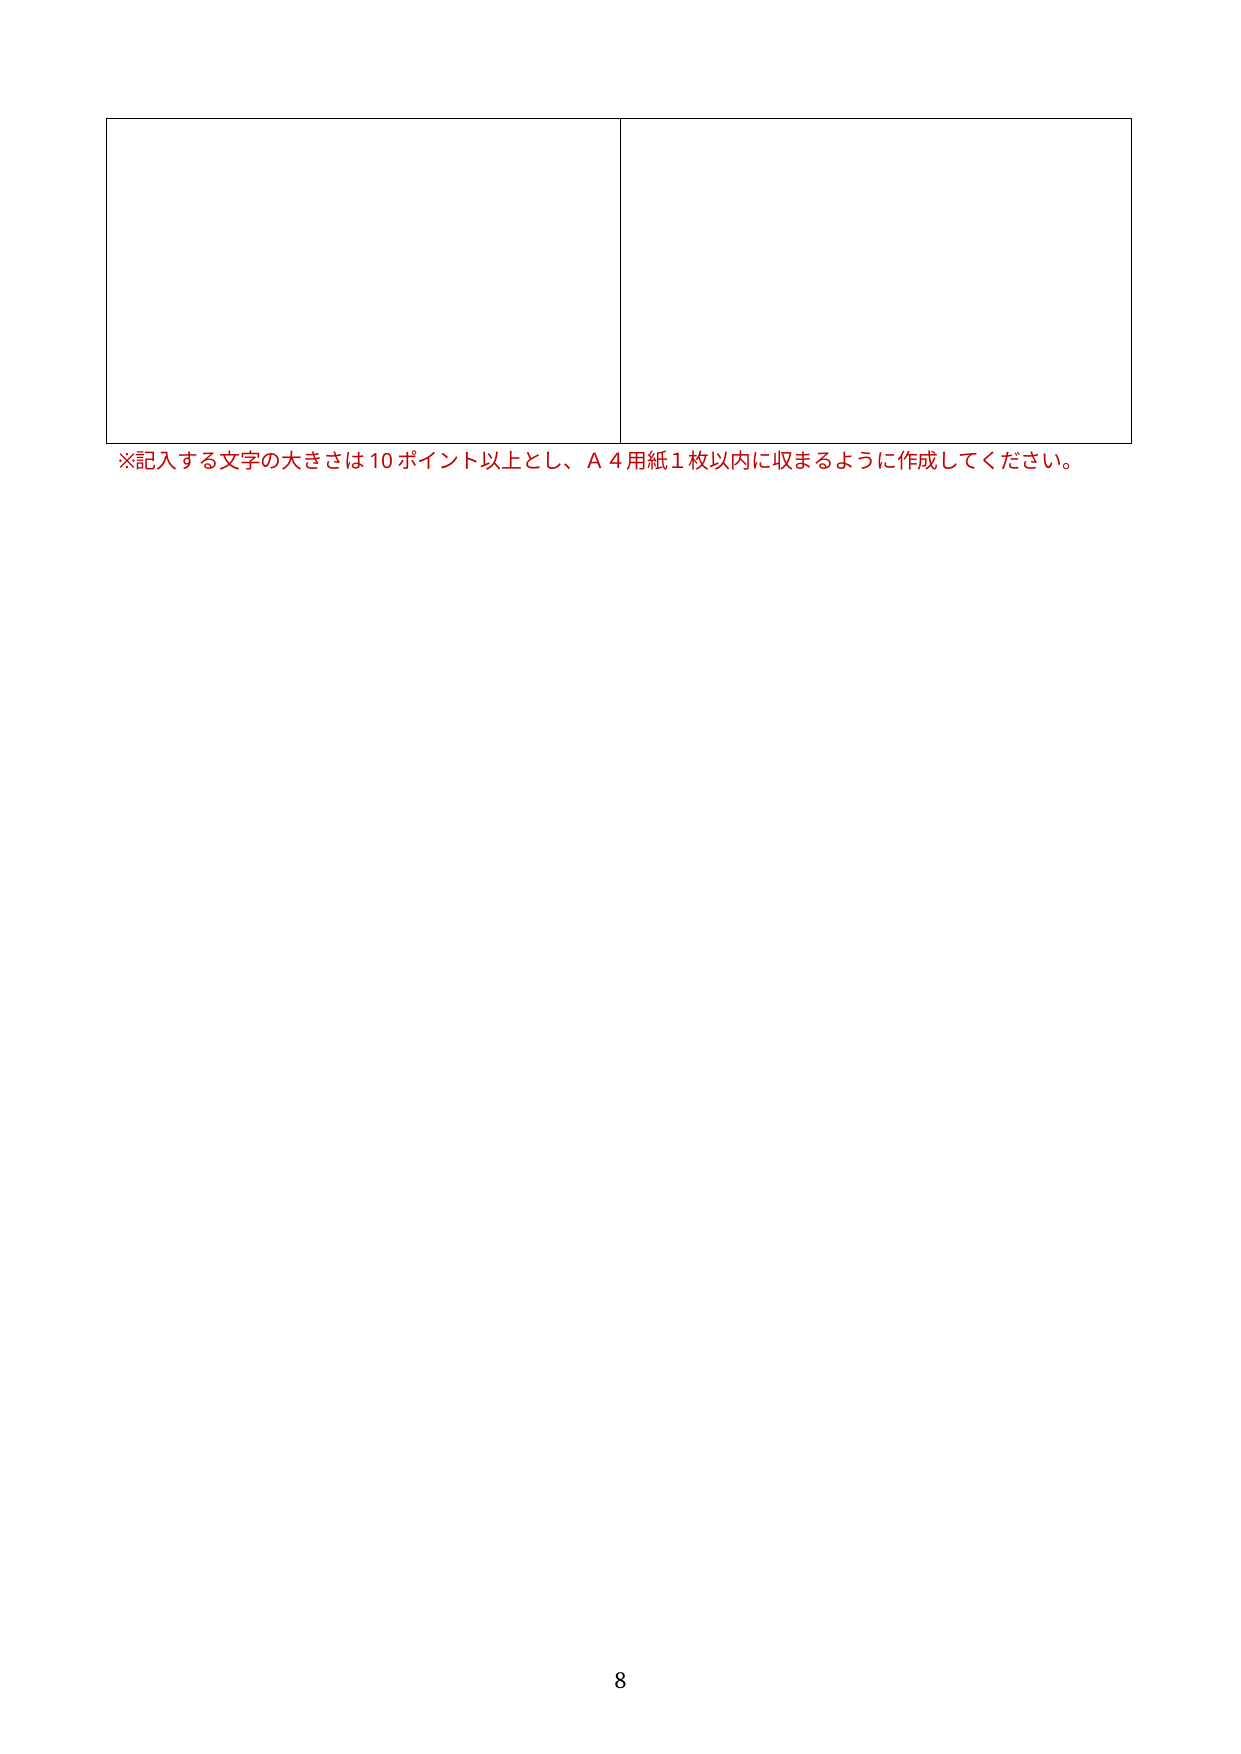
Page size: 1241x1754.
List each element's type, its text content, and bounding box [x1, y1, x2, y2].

text ※記入する文字の大きさは10ポイント以上とし、Ａ４用紙１枚以内に収まるように作成してください。 [118, 444, 1122, 474]
table_cell [621, 119, 1131, 443]
table_cell [107, 119, 620, 443]
